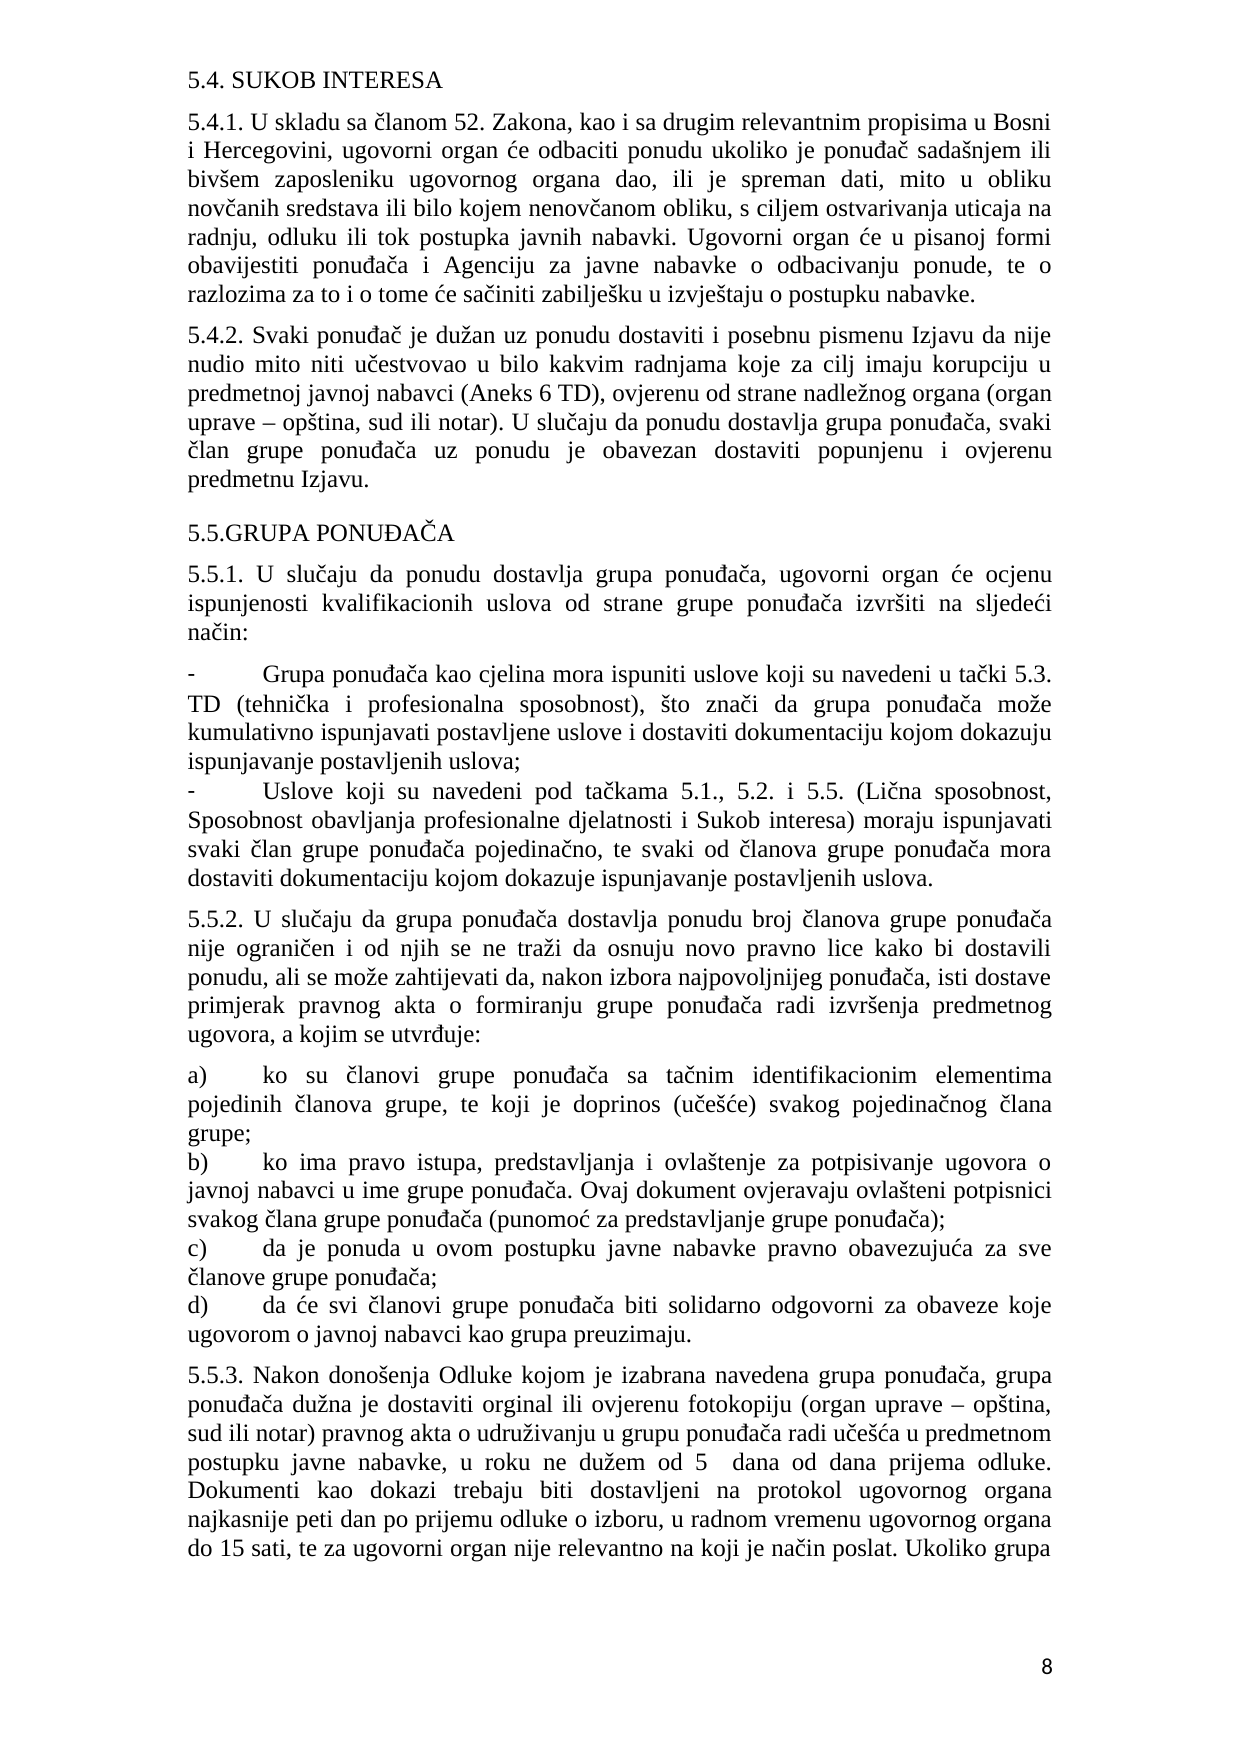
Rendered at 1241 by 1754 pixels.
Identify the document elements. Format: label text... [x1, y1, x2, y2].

text 5.5.1. U slučaju da ponudu dostavlja grupa ponuđača, ugovorni organ će ocjenu ispunjenosti kvalifikacionih uslova od strane grupe ponuđača izvršiti na sljedeći način: [187, 559, 1053, 646]
list da će svi članovi grupe ponuđača biti solidarno odgovorni za obaveze koje ugovorom o javnoj nabavci kao grupa preuzimaju. [187, 1290, 1053, 1348]
subtitle 5.5.GRUPA PONUĐAČA [187, 518, 1053, 547]
text 5.4.1. U skladu sa članom 52. Zakona, kao i sa drugim relevantnim propisima u Bosni i Hercegovini, ugovorni organ će odbaciti ponudu ukoliko je ponuđač sadašnjem ili bivšem zaposleniku ugovornog organa dao, ili je spreman dati, mito u obliku novčanih sredstava ili bilo kojem nenovčanom obliku, s ciljem ostvarivanja uticaja na radnju, odluku ili tok postupka javnih nabavki. Ugovorni organ će u pisanoj formi obavijestiti ponuđača i Agenciju za javne nabavke o odbacivanju ponude, te o razlozima za to i o tome će sačiniti zabilješku u izvještaju o postupku nabavke. [187, 107, 1053, 308]
list da je ponuda u ovom postupku javne nabavke pravno obavezujuća za sve članove grupe ponuđača; [187, 1233, 1053, 1290]
text 5.5.2. U slučaju da grupa ponuđača dostavlja ponudu broj članova grupe ponuđača nije ograničen i od njih se ne traži da osnuju novo pravno lice kako bi dostavili ponudu, ali se može zahtijevati da, nakon izbora najpovoljnijeg ponuđača, isti dostave primjerak pravnog akta o formiranju grupe ponuđača radi izvršenja predmetnog ugovora, a kojim se utvrđuje: [187, 904, 1053, 1048]
list ko ima pravo istupa, predstavljanja i ovlaštenje za potpisivanje ugovora o javnoj nabavci u ime grupe ponuđača. Ovaj dokument ovjeravaju ovlašteni potpisnici svakog člana grupe ponuđača (punomoć za predstavljanje grupe ponuđača); [187, 1147, 1053, 1233]
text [187, 1360, 1053, 1562]
text 5.4.2. Svaki ponuđač je dužan uz ponudu dostaviti i posebnu pismenu Izjavu da nije nudio mito niti učestvovao u bilo kakvim radnjama koje za cilj imaju korupciju u predmetnoj javnoj nabavci (Aneks 6 TD), ovjerenu od strane nadležnog organa (organ uprave – opština, sud ili notar). U slučaju da ponudu dostavlja grupa ponuđača, svaki član grupe ponuđača uz ponudu je obavezan dostaviti popunjenu i ovjerenu predmetnu Izjavu. [187, 321, 1053, 493]
list Uslove koji su navedeni pod tačkama 5.1., 5.2. i 5.5. (Lična sposobnost, Sposobnost obavljanja profesionalne djelatnosti i Sukob interesa) moraju ispunjavati svaki član grupe ponuđača pojedinačno, te svaki od članova grupe ponuđača mora dostaviti dokumentaciju kojom dokazuje ispunjavanje postavljenih uslova. [187, 775, 1053, 892]
list ko su članovi grupe ponuđača sa tačnim identifikacionim elementima pojedinih članova grupe, te koji je doprinos (učešće) svakog pojedinačnog člana grupe; [187, 1060, 1053, 1147]
text 5.4. SUKOB INTERESA [187, 66, 1053, 94]
list Grupa ponuđača kao cjelina mora ispuniti uslove koji su navedeni u tački 5.3. TD (tehnička i profesionalna sposobnost), što znači da grupa ponuđača može kumulativno ispunjavati postavljene uslove i dostaviti dokumentaciju kojom dokazuju ispunjavanje postavljenih uslova; [187, 658, 1053, 775]
